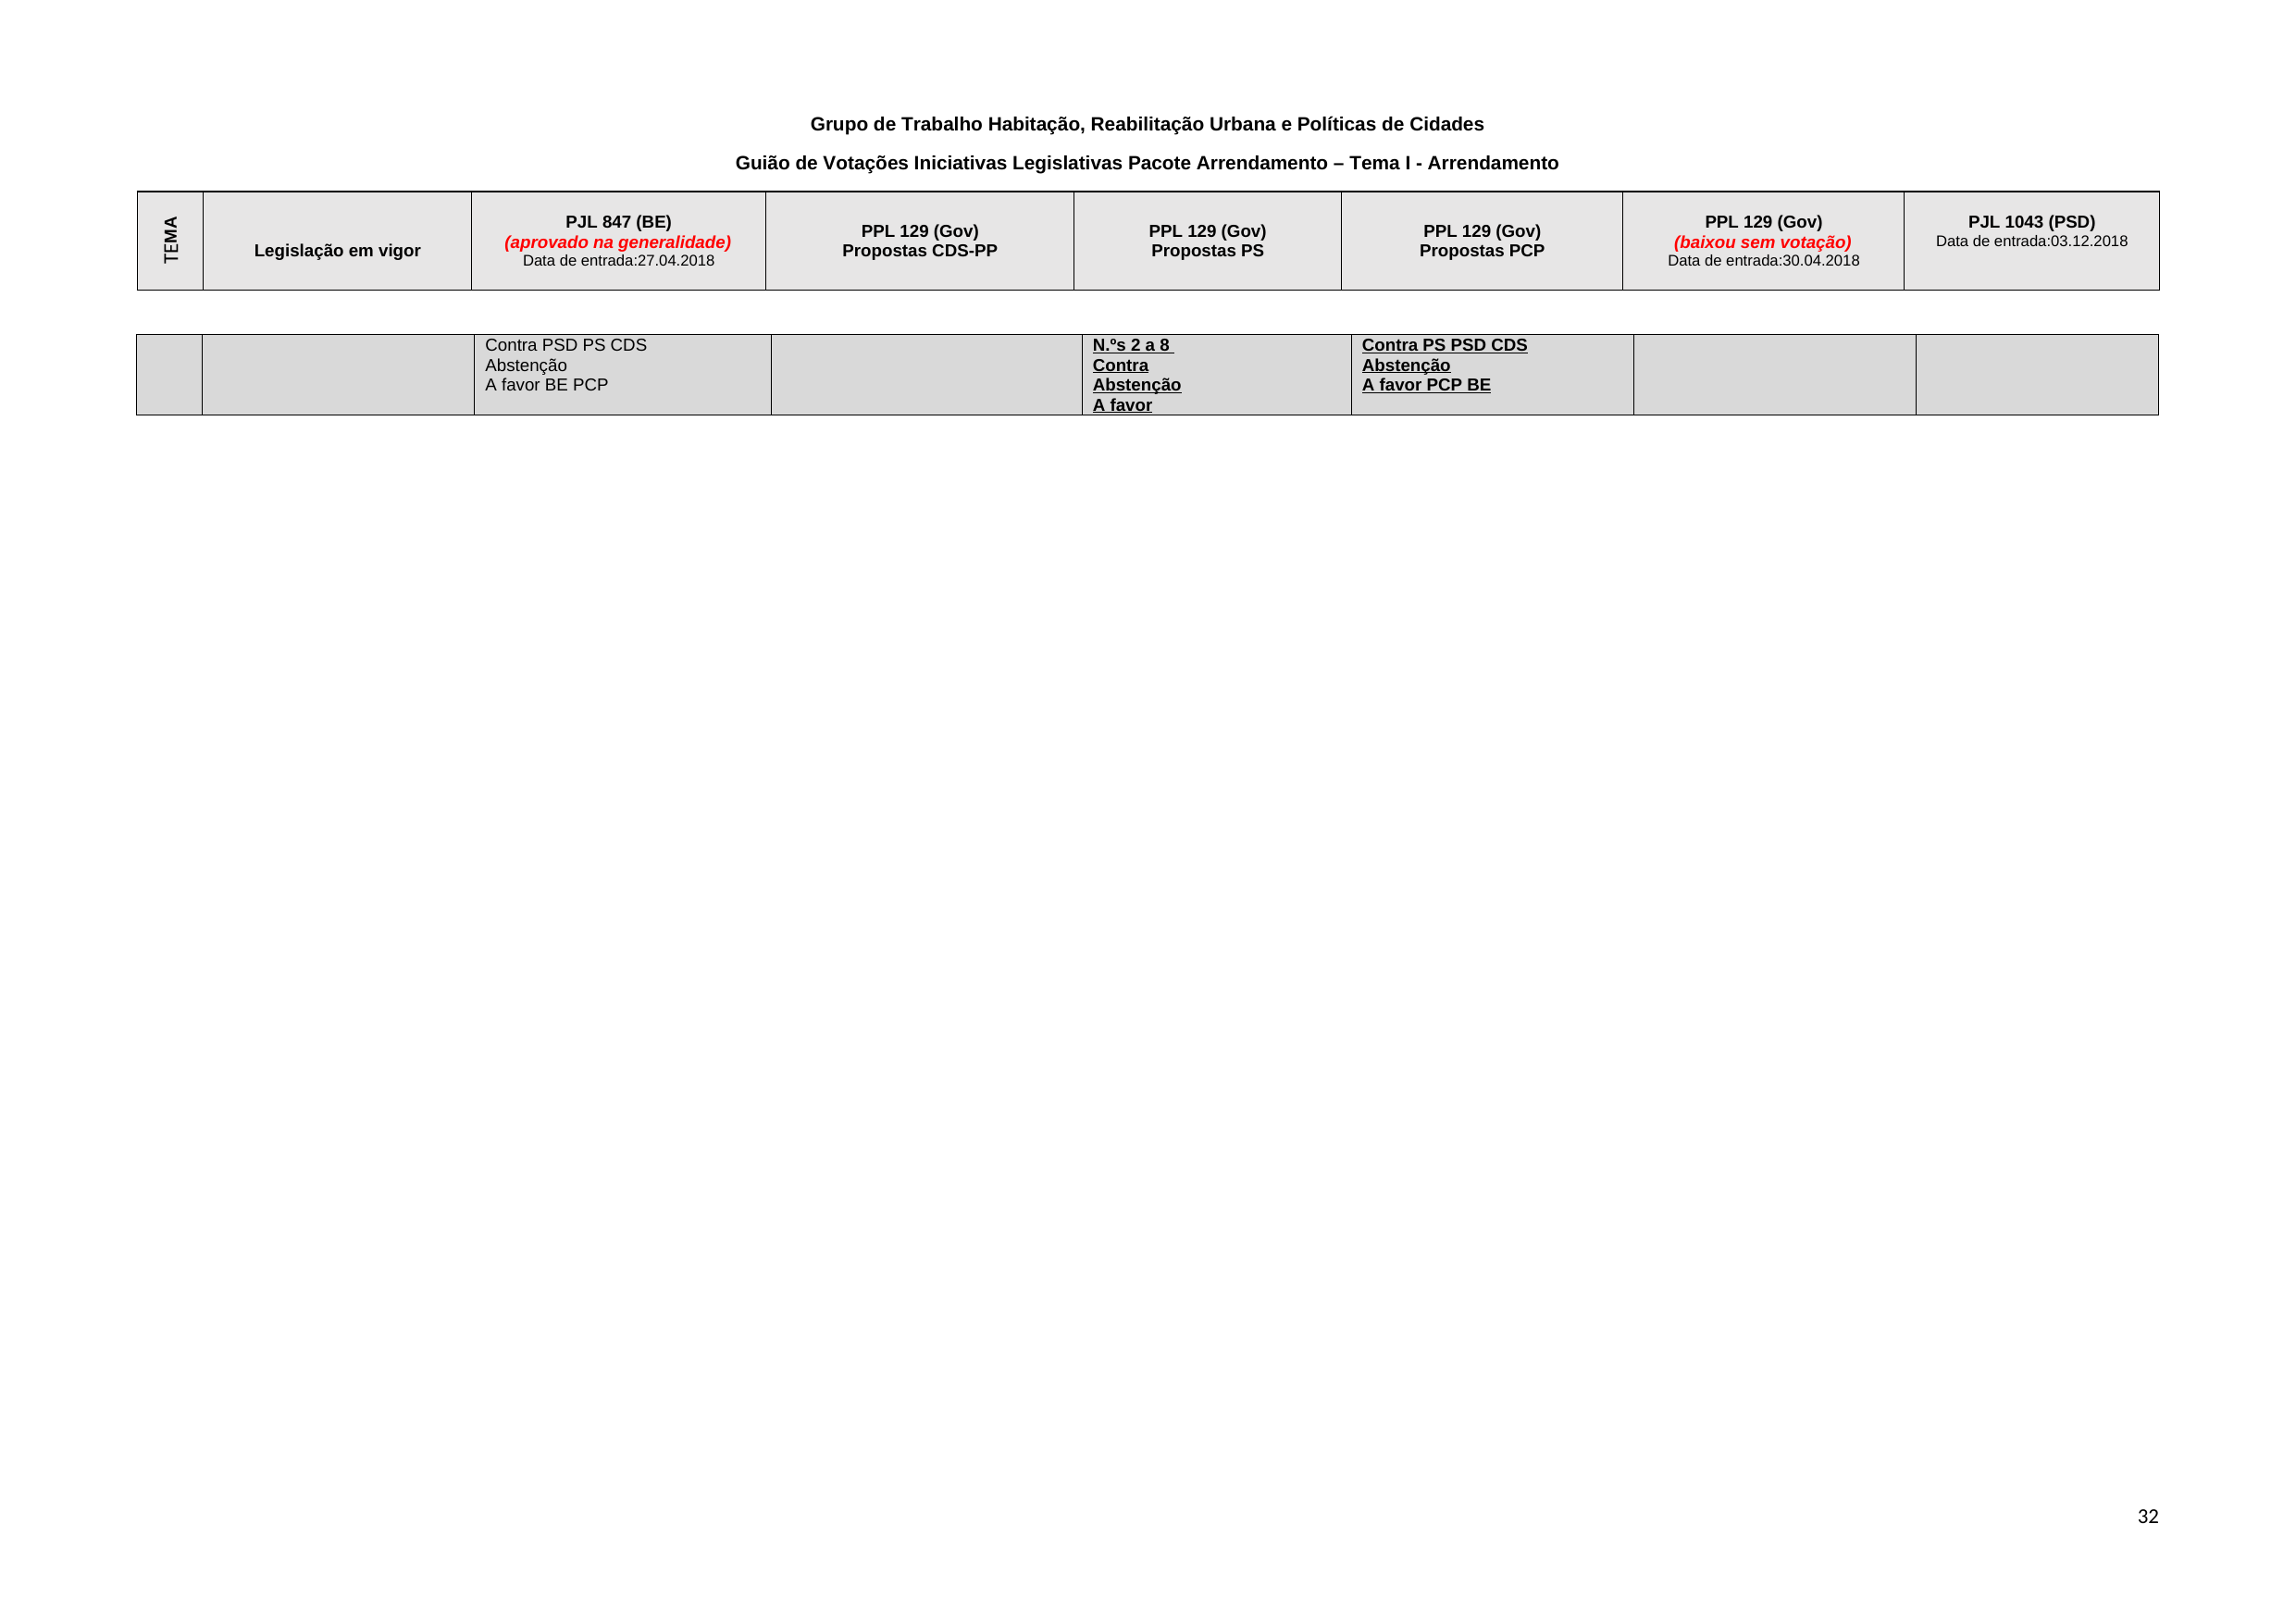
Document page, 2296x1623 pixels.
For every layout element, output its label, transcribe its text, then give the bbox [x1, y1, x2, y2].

table_cell [1634, 335, 1916, 415]
table_cell Contra PS PSD CDS Abstenção A favor PCP BE [1352, 335, 1633, 415]
table_cell N.ºs 2 a 8 Contra Abstenção A favor [1083, 335, 1351, 415]
table_cell [1917, 335, 2158, 415]
table_cell [203, 335, 474, 415]
table_cell [772, 335, 1082, 415]
table_cell [137, 335, 202, 415]
table_cell Contra PSD PS CDS Abstenção A favor BE PCP [475, 335, 771, 415]
